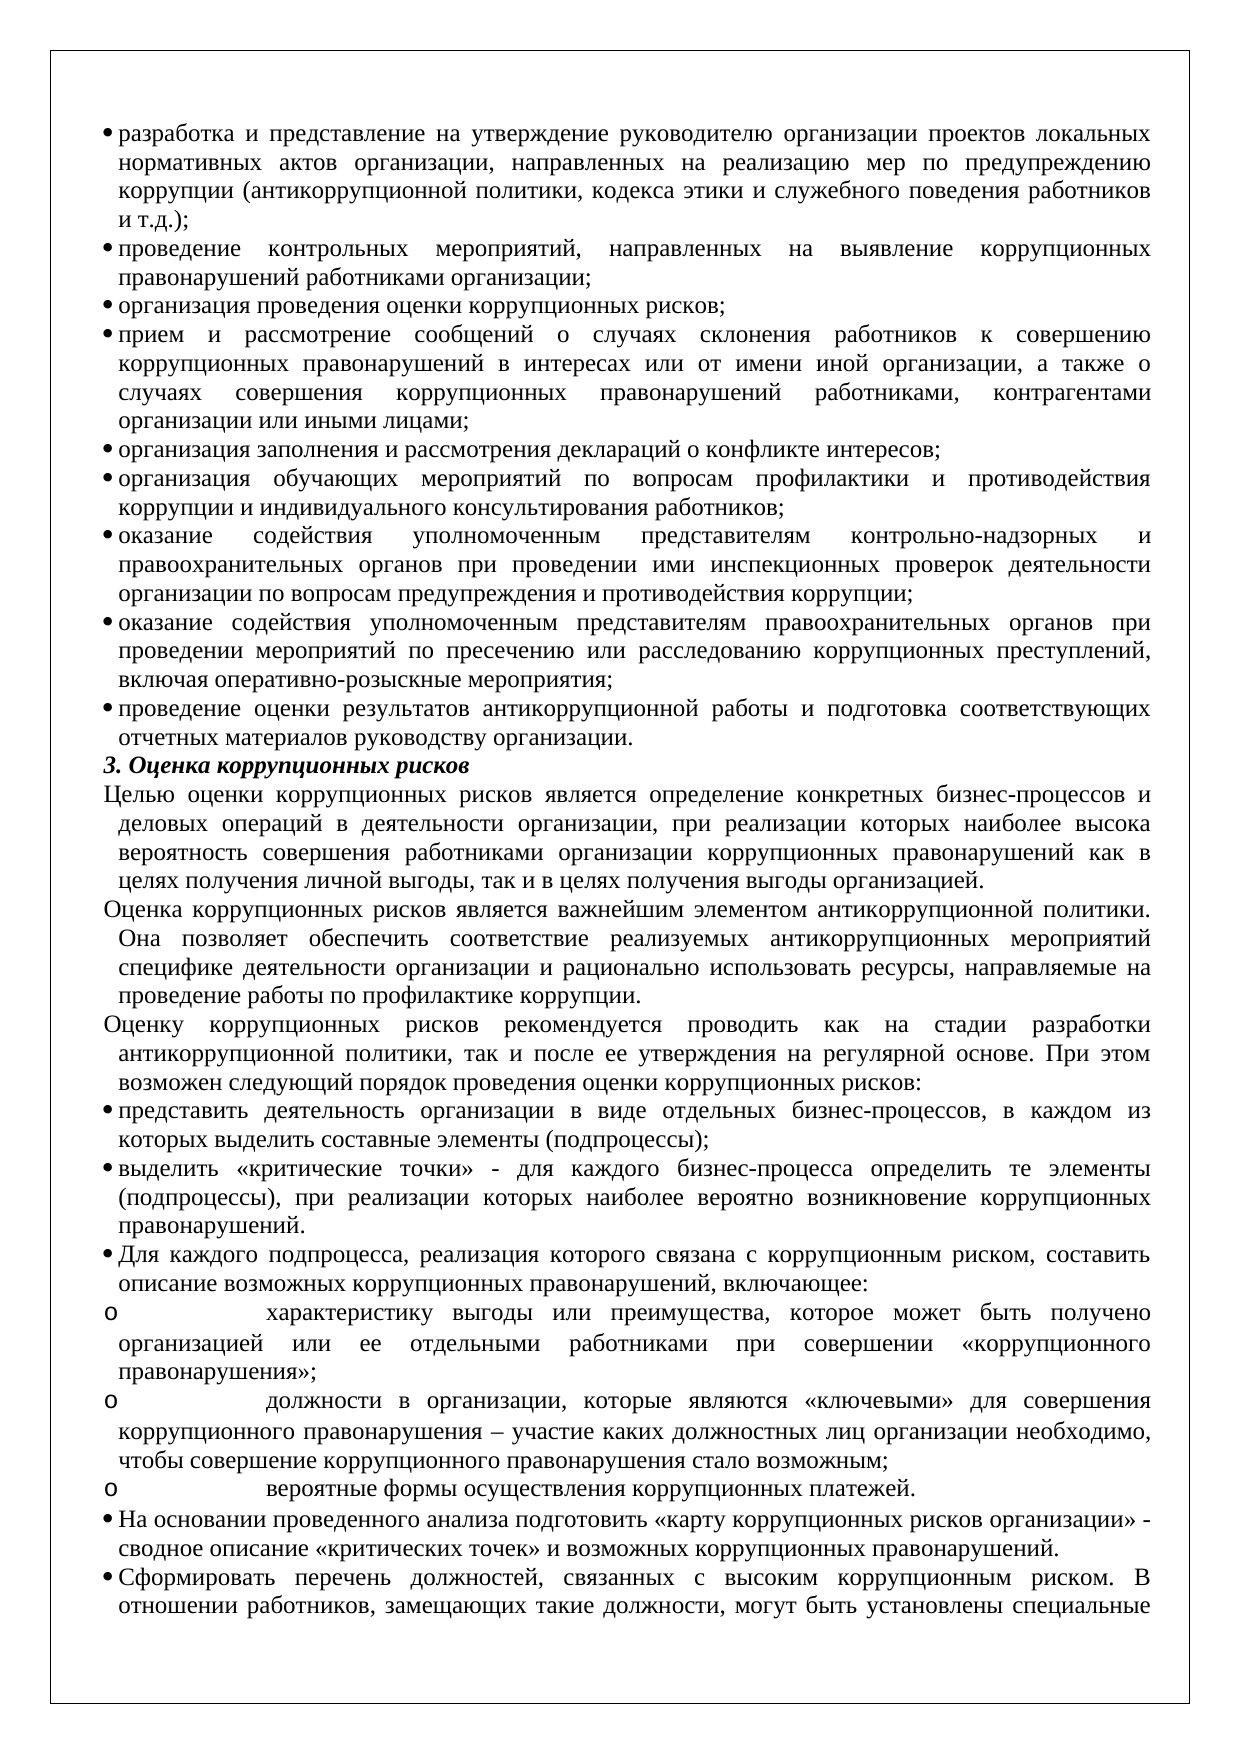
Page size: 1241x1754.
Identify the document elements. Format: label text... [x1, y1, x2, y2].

list должности в организации, которые являются «ключевыми» для совершения коррупционного правонарушения – участие каких должностных лиц организации необходимо, чтобы совершение коррупционного правонарушения стало возможным; [103, 1385, 1152, 1473]
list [103, 1562, 1152, 1619]
text Оценку коррупционных рисков рекомендуется проводить как на стадии разработки антикоррупционной политики, так и после ее утверждения на регулярной основе. При этом возможен следующий порядок проведения оценки коррупционных рисков: [103, 1009, 1152, 1096]
list выделить «критические точки» - для каждого бизнес-процесса определить те элементы (подпроцессы), при реализации которых наиболее вероятно возникновение коррупционных правонарушений. [103, 1153, 1152, 1239]
list На основании проведенного анализа подготовить «карту коррупционных рисков организации» - сводное описание «критических точек» и возможных коррупционных правонарушений. [103, 1504, 1152, 1562]
list организация обучающих мероприятий по вопросам профилактики и противодействия коррупции и индивидуального консультирования работников; [103, 463, 1152, 521]
list представить деятельность организации в виде отдельных бизнес-процессов, в каждом из которых выделить составные элементы (подпроцессы); [103, 1096, 1152, 1153]
list вероятные формы осуществления коррупционных платежей. [103, 1473, 1152, 1504]
list проведение оценки результатов антикоррупционной работы и подготовка соответствующих отчетных материалов руководству организации. [103, 693, 1152, 751]
list оказание содействия уполномоченным представителям правоохранительных органов при проведении мероприятий по пресечению или расследованию коррупционных преступлений, включая оперативно-розыскные мероприятия; [103, 607, 1152, 693]
list организация заполнения и рассмотрения деклараций о конфликте интересов; [103, 434, 1152, 463]
list организация проведения оценки коррупционных рисков; [103, 291, 1152, 319]
text Оценка коррупционных рисков является важнейшим элементом антикоррупционной политики. Она позволяет обеспечить соответствие реализуемых антикоррупционных мероприятий специфике деятельности организации и рационально использовать ресурсы, направляемые на проведение работы по профилактике коррупции. [103, 894, 1152, 1009]
list Для каждого подпроцесса, реализация которого связана с коррупционным риском, составить описание возможных коррупционных правонарушений, включающее: [103, 1239, 1152, 1297]
subtitle 3. Оценка коррупционных рисков [103, 751, 1152, 779]
list проведение контрольных мероприятий, направленных на выявление коррупционных правонарушений работниками организации; [103, 233, 1152, 291]
list разработка и представление на утверждение руководителю организации проектов локальных нормативных актов организации, направленных на реализацию мер по предупреждению коррупции (антикоррупционной политики, кодекса этики и служебного поведения работников и т.д.); [103, 118, 1152, 233]
list оказание содействия уполномоченным представителям контрольно-надзорных и правоохранительных органов при проведении ими инспекционных проверок деятельности организации по вопросам предупреждения и противодействия коррупции; [103, 521, 1152, 607]
list характеристику выгоды или преимущества, которое может быть получено организацией или ее отдельными работниками при совершении «коррупционного правонарушения»; [103, 1297, 1152, 1385]
text Целью оценки коррупционных рисков является определение конкретных бизнес-процессов и деловых операций в деятельности организации, при реализации которых наиболее высока вероятность совершения работниками организации коррупционных правонарушений как в целях получения личной выгоды, так и в целях получения выгоды организацией. [103, 779, 1152, 894]
list прием и рассмотрение сообщений о случаях склонения работников к совершению коррупционных правонарушений в интересах или от имени иной организации, а также о случаях совершения коррупционных правонарушений работниками, контрагентами организации или иными лицами; [103, 319, 1152, 434]
